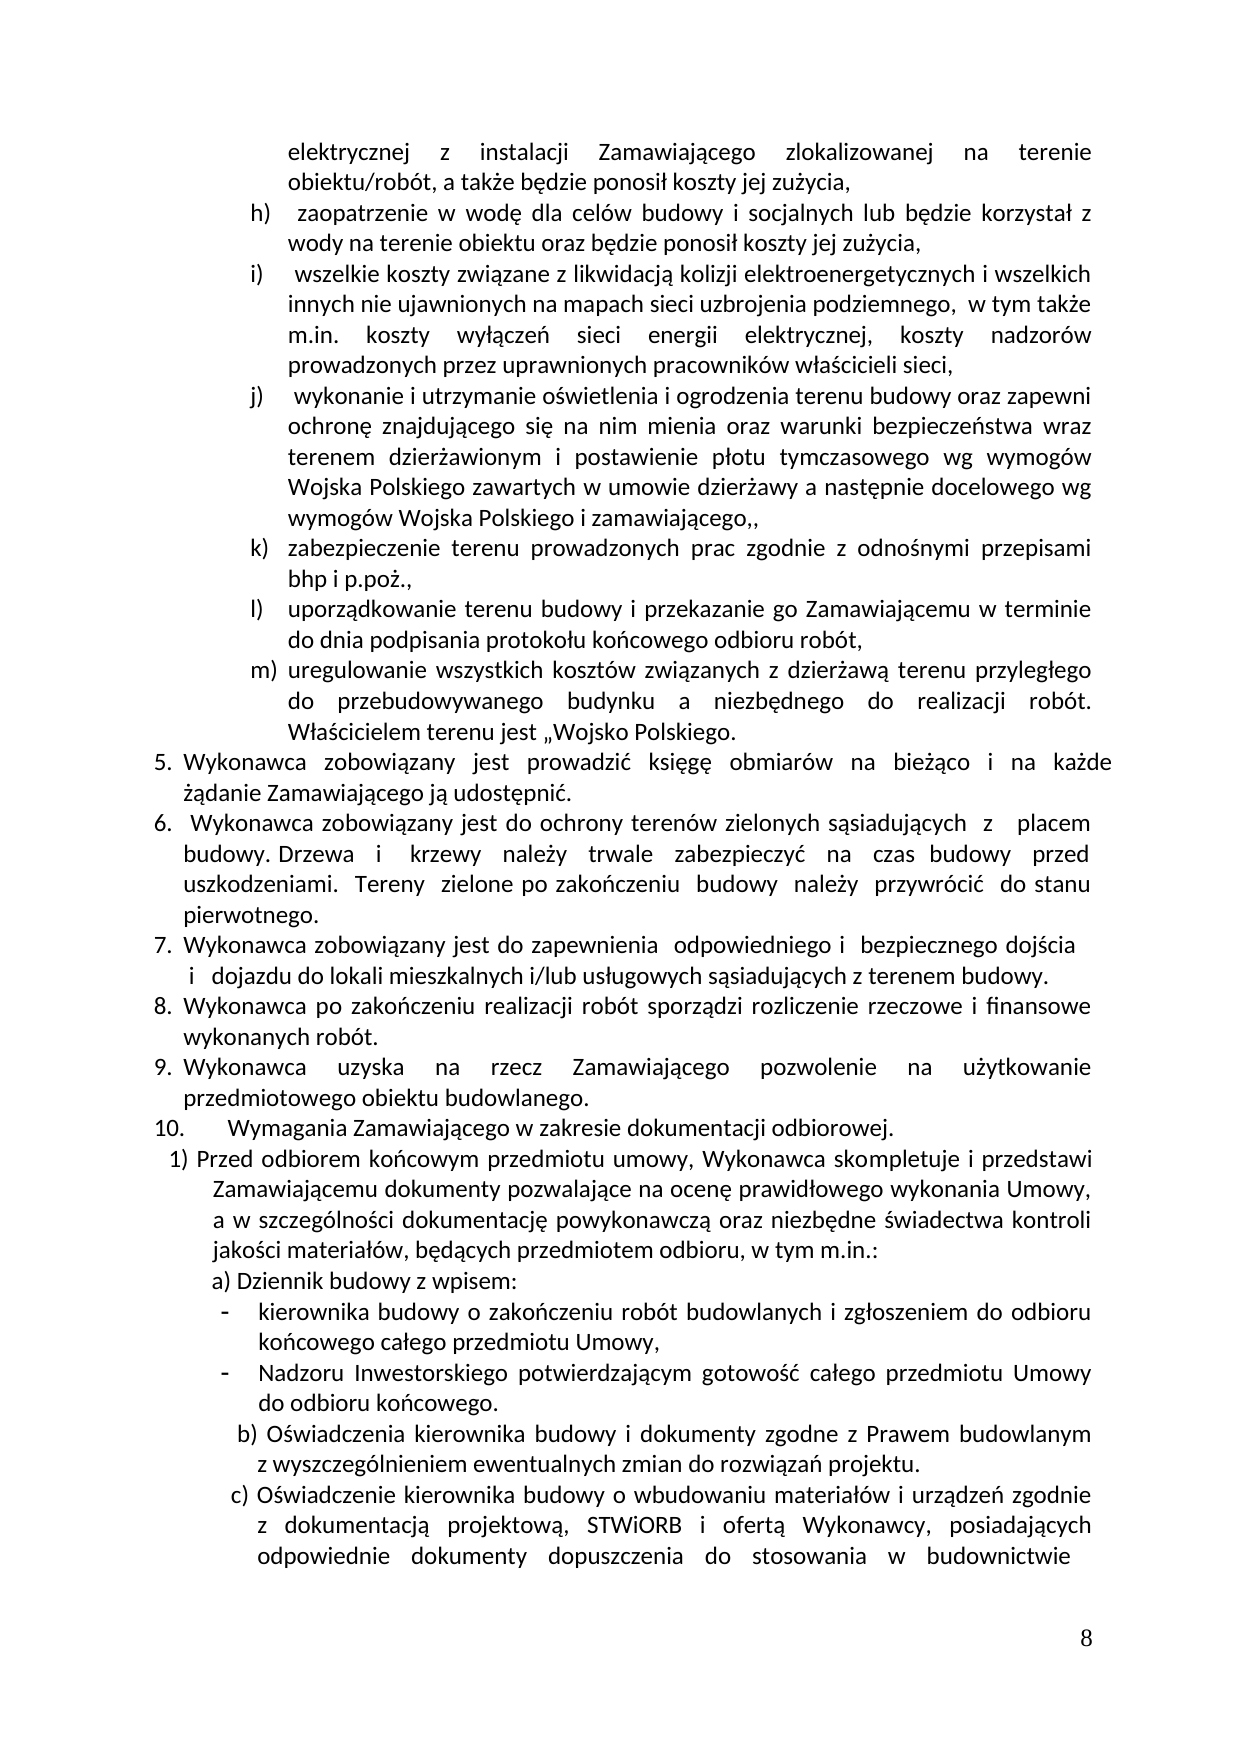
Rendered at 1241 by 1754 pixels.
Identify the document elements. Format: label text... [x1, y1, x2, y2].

list a) Dziennik budowy z wpisem: [183, 1265, 1092, 1296]
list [250, 136, 1092, 197]
list zaopatrzenie w wodę dla celów budowy i socjalnych lub będzie korzystał z wody na terenie obiektu oraz będzie ponosił koszty jej zużycia, [250, 197, 1092, 258]
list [183, 1479, 1092, 1570]
list Wymagania Zamawiającego w zakresie dokumentacji odbiorowej. [153, 1112, 1092, 1143]
list wykonanie i utrzymanie oświetlenia i ogrodzenia terenu budowy oraz zapewni ochronę znajdującego się na nim mienia oraz warunki bezpieczeństwa wraz terenem dzierżawionym i postawienie płotu tymczasowego wg wymogów Wojska Polskiego zawartych w umowie dzierżawy a następnie docelowego wg wymogów Wojska Polskiego i zamawiającego,, [250, 380, 1092, 533]
list 1) Przed odbiorem końcowym przedmiotu umowy, Wykonawca skompletuje i przedstawi Zamawiającemu dokumenty pozwalające na ocenę prawidłowego wykonania Umowy, a w szczególności dokumentację powykonawczą oraz niezbędne świadectwa kontroli jakości materiałów, będących przedmiotem odbioru, w tym m.in.: [168, 1143, 1092, 1265]
list Wykonawca zobowiązany jest prowadzić księgę obmiarów na bieżąco i na każde żądanie Zamawiającego ją udostępnić. [153, 746, 1113, 807]
list Wykonawca po zakończeniu realizacji robót sporządzi rozliczenie rzeczowe i finansowe wykonanych robót. [153, 990, 1092, 1051]
list Wykonawca zobowiązany jest do ochrony terenów zielonych sąsiadujących z placem budowy. Drzewa i krzewy należy trwale zabezpieczyć na czas budowy przed uszkodzeniami. Tereny zielone po zakończeniu budowy należy przywrócić do stanu pierwotnego. [153, 807, 1092, 929]
list Wykonawca zobowiązany jest do zapewnienia odpowiedniego i bezpiecznego dojścia i dojazdu do lokali mieszkalnych i/lub usługowych sąsiadujących z terenem budowy. [153, 929, 1092, 990]
list b) Oświadczenia kierownika budowy i dokumenty zgodne z Prawem budowlanym z wyszczególnieniem ewentualnych zmian do rozwiązań projektu. [183, 1418, 1092, 1479]
list zabezpieczenie terenu prowadzonych prac zgodnie z odnośnymi przepisami bhp i p.poż., [250, 533, 1092, 594]
list Nadzoru Inwestorskiego potwierdzającym gotowość całego przedmiotu Umowy do odbioru końcowego. [221, 1357, 1092, 1418]
list uporządkowanie terenu budowy i przekazanie go Zamawiającemu w terminie do dnia podpisania protokołu końcowego odbioru robót, [250, 594, 1092, 655]
list Wykonawca uzyska na rzecz Zamawiającego pozwolenie na użytkowanie przedmiotowego obiektu budowlanego. [153, 1051, 1092, 1112]
list wszelkie koszty związane z likwidacją kolizji elektroenergetycznych i wszelkich innych nie ujawnionych na mapach sieci uzbrojenia podziemnego, w tym także m.in. koszty wyłączeń sieci energii elektrycznej, koszty nadzorów prowadzonych przez uprawnionych pracowników właścicieli sieci, [250, 258, 1092, 380]
list kierownika budowy o zakończeniu robót budowlanych i zgłoszeniem do odbioru końcowego całego przedmiotu Umowy, [221, 1296, 1092, 1357]
list uregulowanie wszystkich kosztów związanych z dzierżawą terenu przyległego do przebudowywanego budynku a niezbędnego do realizacji robót. Właścicielem terenu jest „Wojsko Polskiego. [250, 655, 1092, 746]
